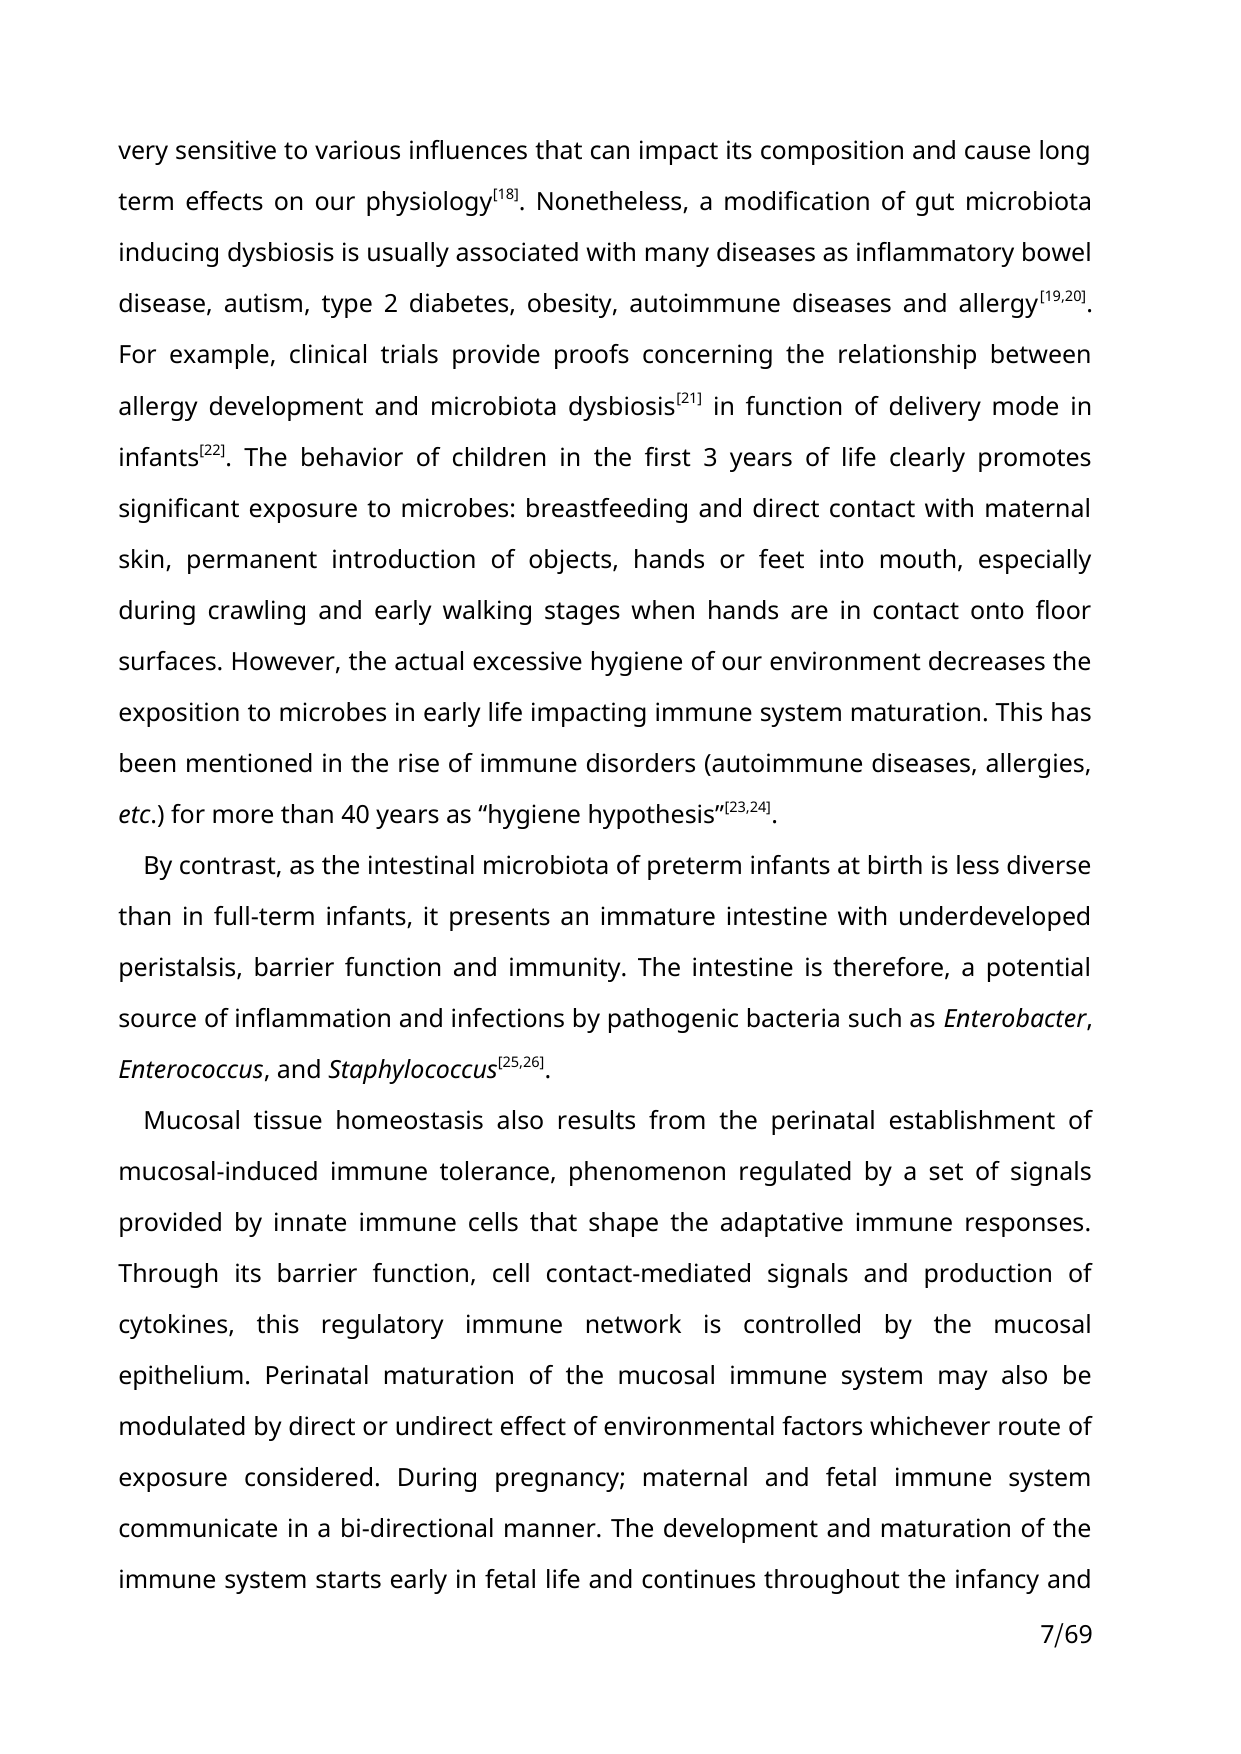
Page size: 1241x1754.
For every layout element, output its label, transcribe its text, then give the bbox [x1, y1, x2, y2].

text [118, 133, 1093, 831]
text By contrast, as the intestinal microbiota of preterm infants at birth is less diverse than in full-term infants, it presents an immature intestine with underdeveloped peristalsis, barrier function and immunity. The intestine is therefore, a potential source of inflammation and infections by pathogenic bacteria such as Enterobacter, Enterococcus, and Staphylococcus[25,26]. [118, 847, 1093, 1086]
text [118, 1103, 1093, 1596]
